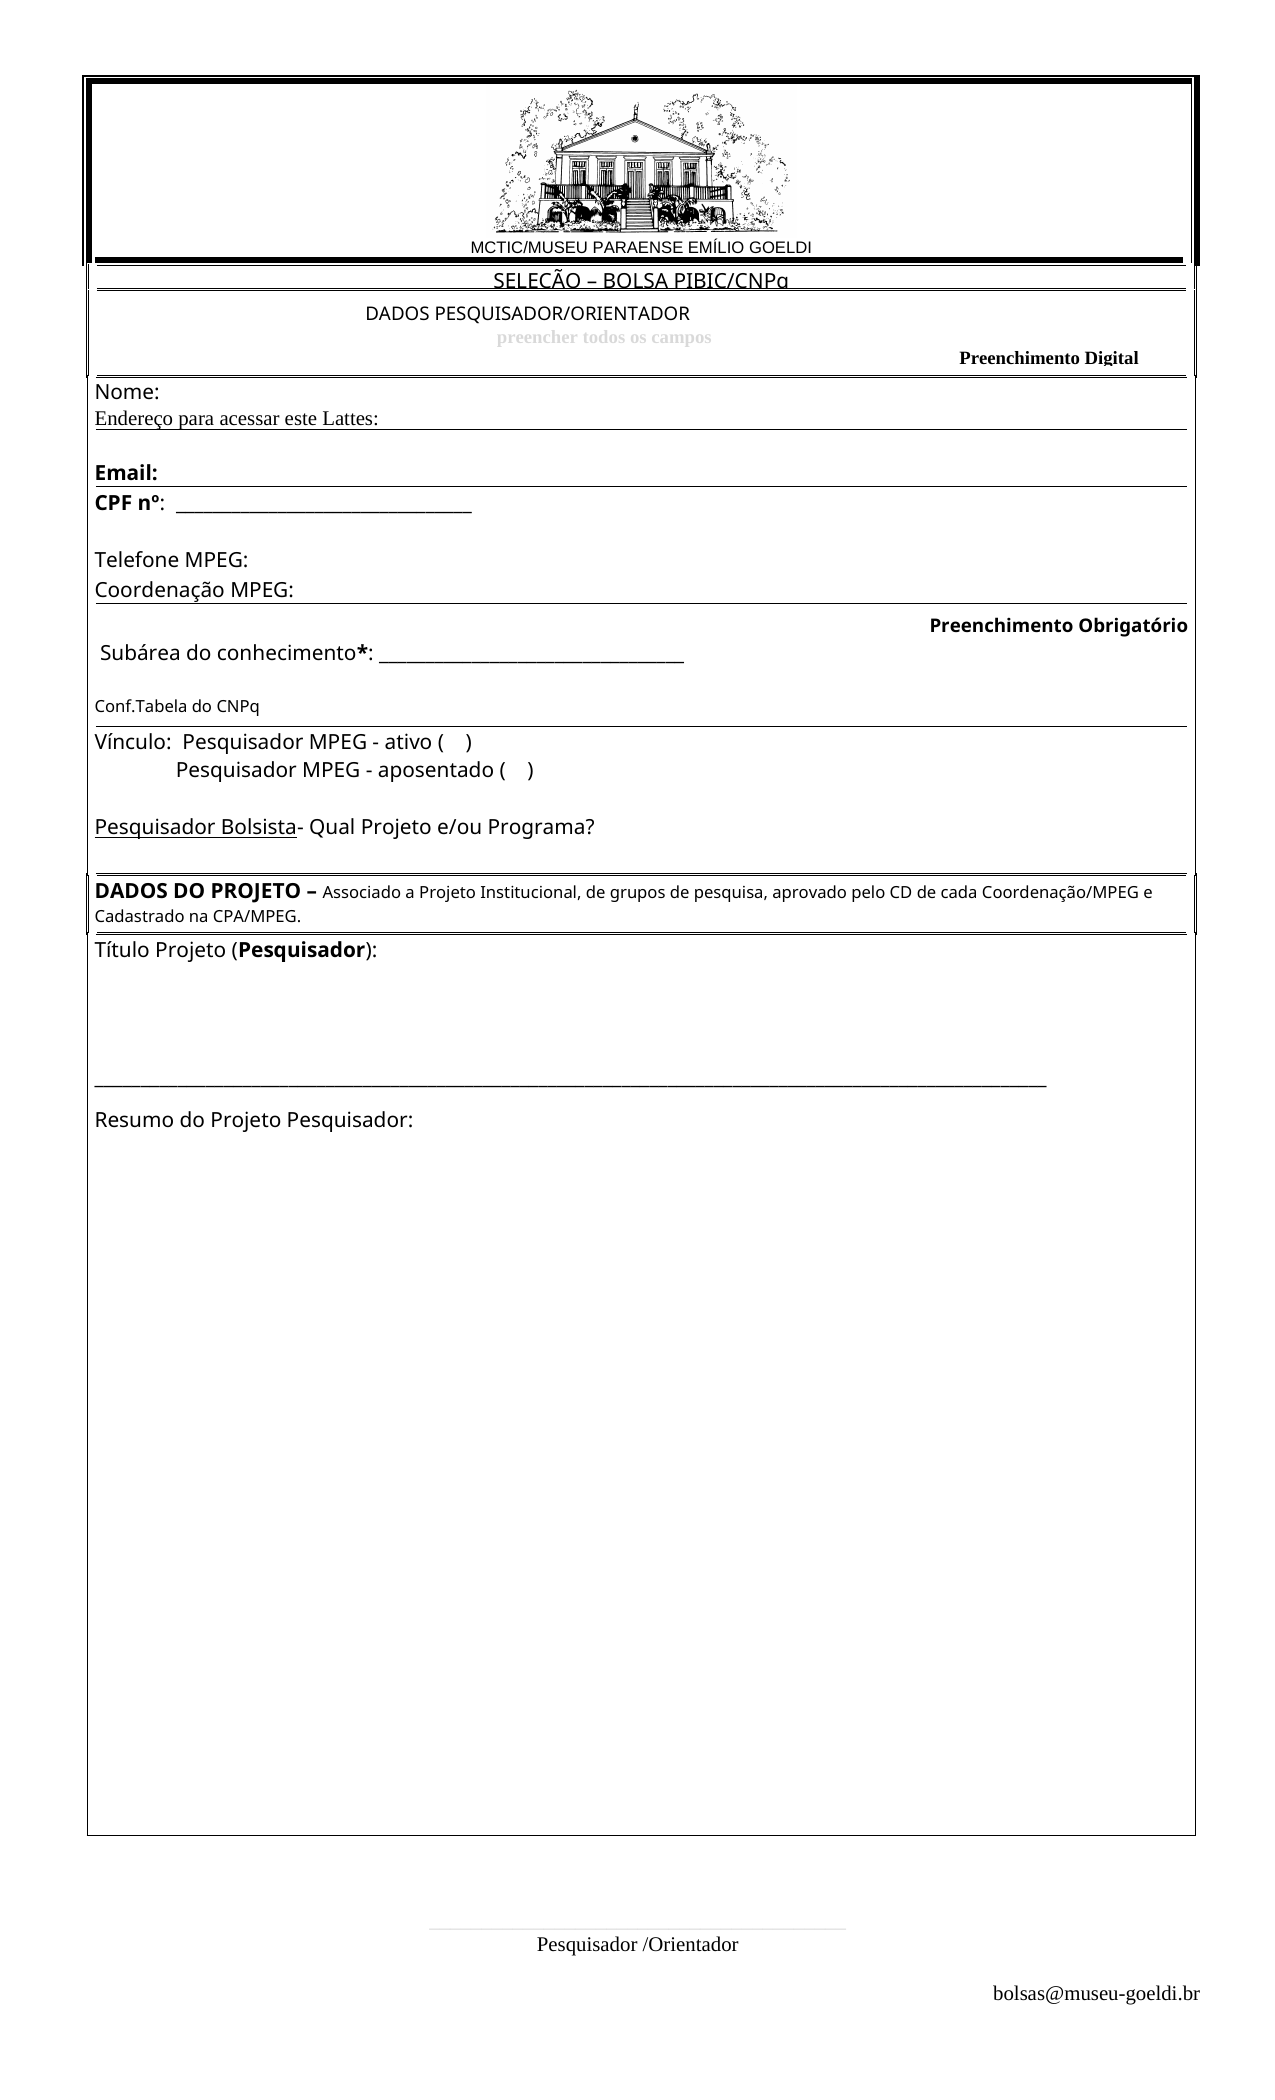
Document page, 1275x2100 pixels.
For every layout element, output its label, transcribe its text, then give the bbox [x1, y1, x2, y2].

text bolsas@museu-goeldi.br [75, 1981, 1200, 2004]
table_header MCTIC/MUSEU PARAENSE EMÍLIO GOELDI [92, 84, 1191, 257]
table_cell Preenchimento Obrigatório Subárea do conhecimento*: _________________________________ Conf.Tabela do CNPq [88, 603, 1195, 726]
picture [485, 84, 797, 238]
table_cell DADOS DO PROJETO – Associado a Projeto Institucional, de grupos de pesquisa, aprovado pelo CD de cada Coordenação/MPEG e Cadastrado na CPA/MPEG. [88, 873, 1195, 932]
table_cell Título Projeto (Pesquisador): _______________________________________________________________________________________________________ Resumo do Projeto Pesquisador: [88, 932, 1195, 1835]
text ________________________________________ [75, 1908, 1200, 1932]
table_cell DADOS PESQUISADOR/ORIENTADOR preencher todos os campos Preenchimento Digital [87, 288, 1195, 374]
table_cell Email: [88, 429, 1195, 486]
table_cell SELEÇÃO – BOLSA PIBIC/CNPq [87, 257, 1194, 288]
table_cell Vínculo: Pesquisador MPEG - ativo ( ) Pesquisador MPEG - aposentado ( ) Pesquisador Bolsista- Qual Projeto e/ou Programa? [88, 726, 1195, 873]
table_cell Coordenação MPEG: [88, 575, 1195, 603]
text Pesquisador /Orientador [75, 1932, 1200, 1956]
table_cell Nome: Endereço para acessar este Lattes: [88, 375, 1195, 429]
table_cell CPF nº: ________________________________ Telefone MPEG: [88, 486, 1195, 575]
